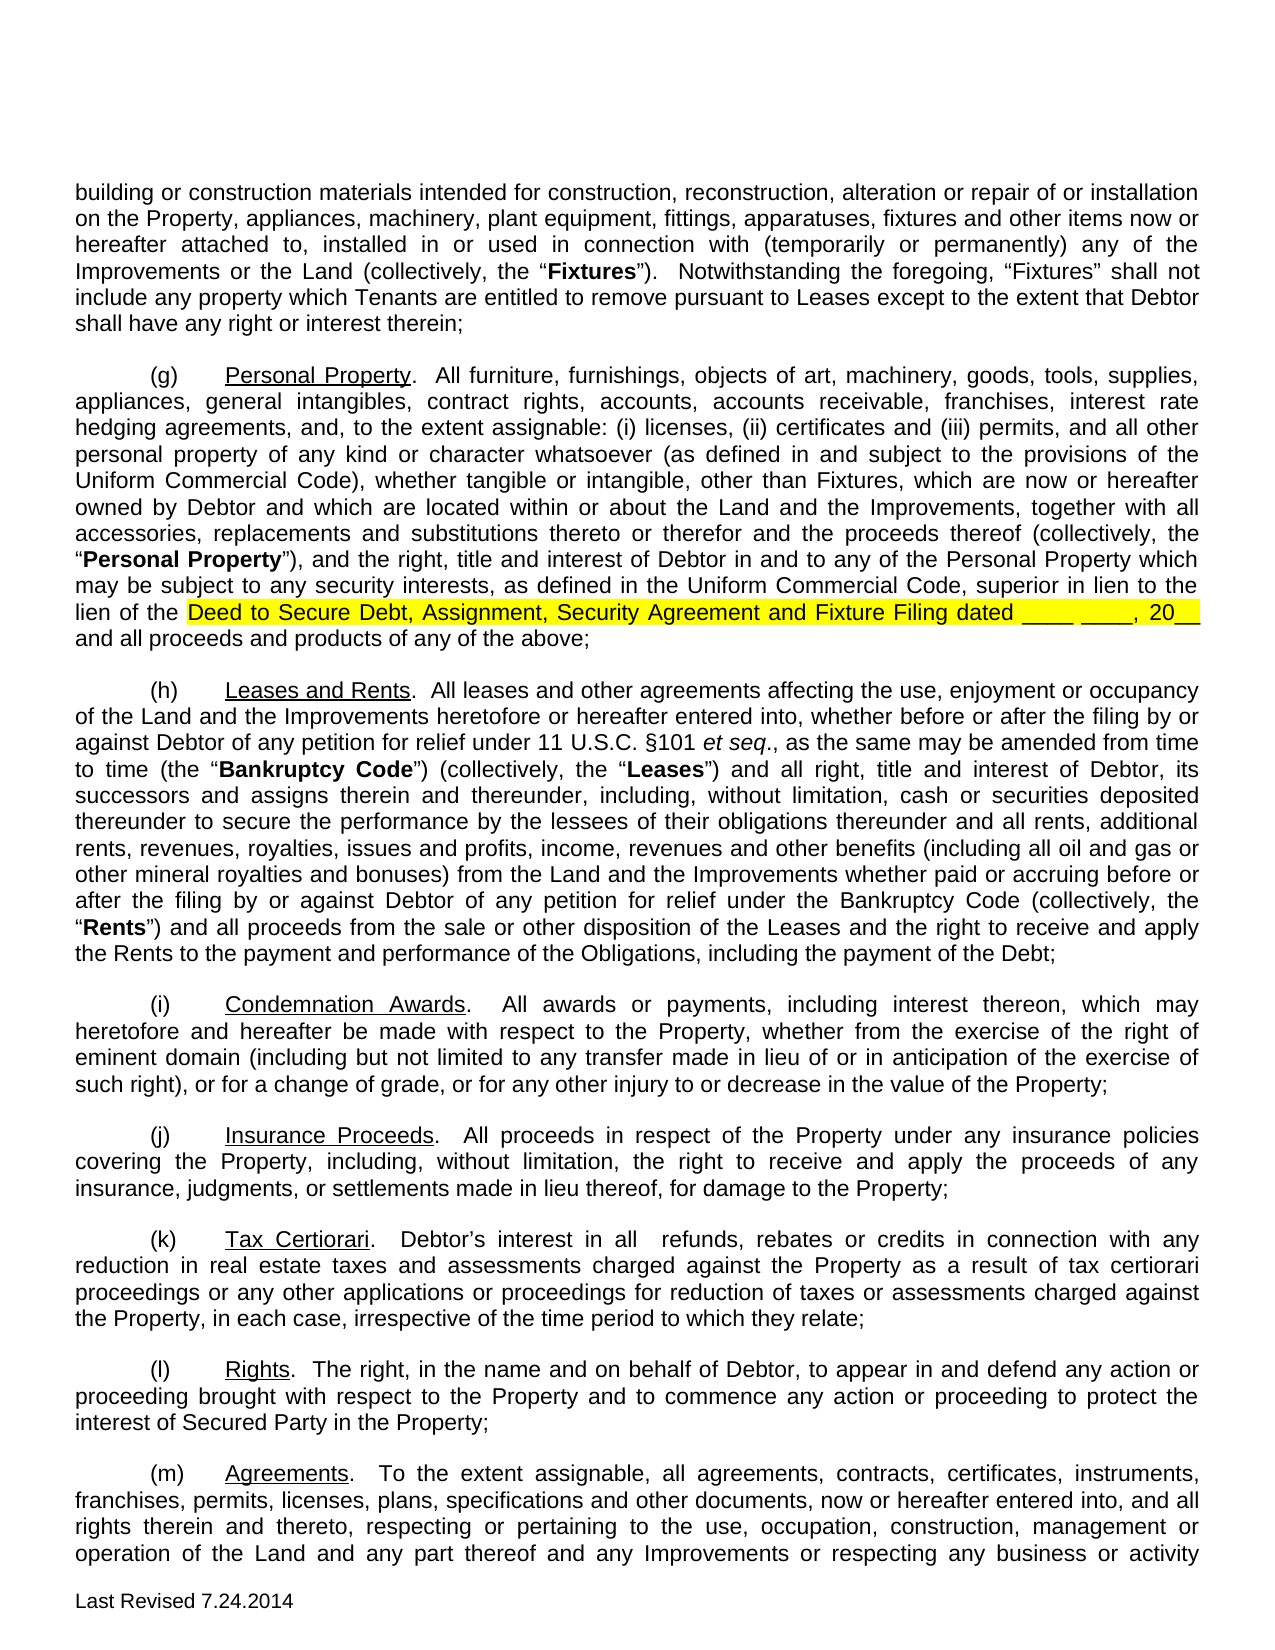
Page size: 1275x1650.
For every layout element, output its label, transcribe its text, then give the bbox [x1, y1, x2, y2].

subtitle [75, 1460, 1200, 1566]
subtitle (l) Rights. The right, in the name and on behalf of Debtor, to appear in and defend any action or proceeding brought with respect to the Property and to commence any action or proceeding to protect the interest of Secured Party in the Property; [75, 1356, 1200, 1435]
subtitle (h) Leases and Rents. All leases and other agreements affecting the use, enjoyment or occupancy of the Land and the Improvements heretofore or hereafter entered into, whether before or after the filing by or against Debtor of any petition for relief under 11 U.S.C. §101 et seq., as the same may be amended from time to time (the “Bankruptcy Code”) (collectively, the “Leases”) and all right, title and interest of Debtor, its successors and assigns therein and thereunder, including, without limitation, cash or securities deposited thereunder to secure the performance by the lessees of their obligations thereunder and all rents, additional rents, revenues, royalties, issues and profits, income, revenues and other benefits (including all oil and gas or other mineral royalties and bonuses) from the Land and the Improvements whether paid or accruing before or after the filing by or against Debtor of any petition for relief under the Bankruptcy Code (collectively, the “Rents”) and all proceeds from the sale or other disposition of the Leases and the right to receive and apply the Rents to the payment and performance of the Obligations, including the payment of the Debt; [75, 677, 1200, 966]
subtitle (j) Insurance Proceeds. All proceeds in respect of the Property under any insurance policies covering the Property, including, without limitation, the right to receive and apply the proceeds of any insurance, judgments, or settlements made in lieu thereof, for damage to the Property; [75, 1122, 1200, 1201]
subtitle (i) Condemnation Awards. All awards or payments, including interest thereon, which may heretofore and hereafter be made with respect to the Property, whether from the exercise of the right of eminent domain (including but not limited to any transfer made in lieu of or in anticipation of the exercise of such right), or for a change of grade, or for any other injury to or decrease in the value of the Property; [75, 991, 1200, 1097]
subtitle (k) Tax Certiorari. Debtor’s interest in all refunds, rebates or credits in connection with any reduction in real estate taxes and assessments charged against the Property as a result of tax certiorari proceedings or any other applications or proceedings for reduction of taxes or assessments charged against the Property, in each case, irrespective of the time period to which they relate; [75, 1226, 1200, 1331]
subtitle (g) Personal Property. All furniture, furnishings, objects of art, machinery, goods, tools, supplies, appliances, general intangibles, contract rights, accounts, accounts receivable, franchises, interest rate hedging agreements, and, to the extent assignable: (i) licenses, (ii) certificates and (iii) permits, and all other personal property of any kind or character whatsoever (as defined in and subject to the provisions of the Uniform Commercial Code), whether tangible or intangible, other than Fixtures, which are now or hereafter owned by Debtor and which are located within or about the Land and the Improvements, together with all accessories, replacements and substitutions thereto or therefor and the proceeds thereof (collectively, the “Personal Property”), and the right, title and interest of Debtor in and to any of the Personal Property which may be subject to any security interests, as defined in the Uniform Commercial Code, superior in lien to the lien of the Deed to Secure Debt, Assignment, Security Agreement and Fixture Filing dated ____ ____, 20__ and all proceeds and products of any of the above; [75, 362, 1200, 652]
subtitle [75, 178, 1200, 337]
